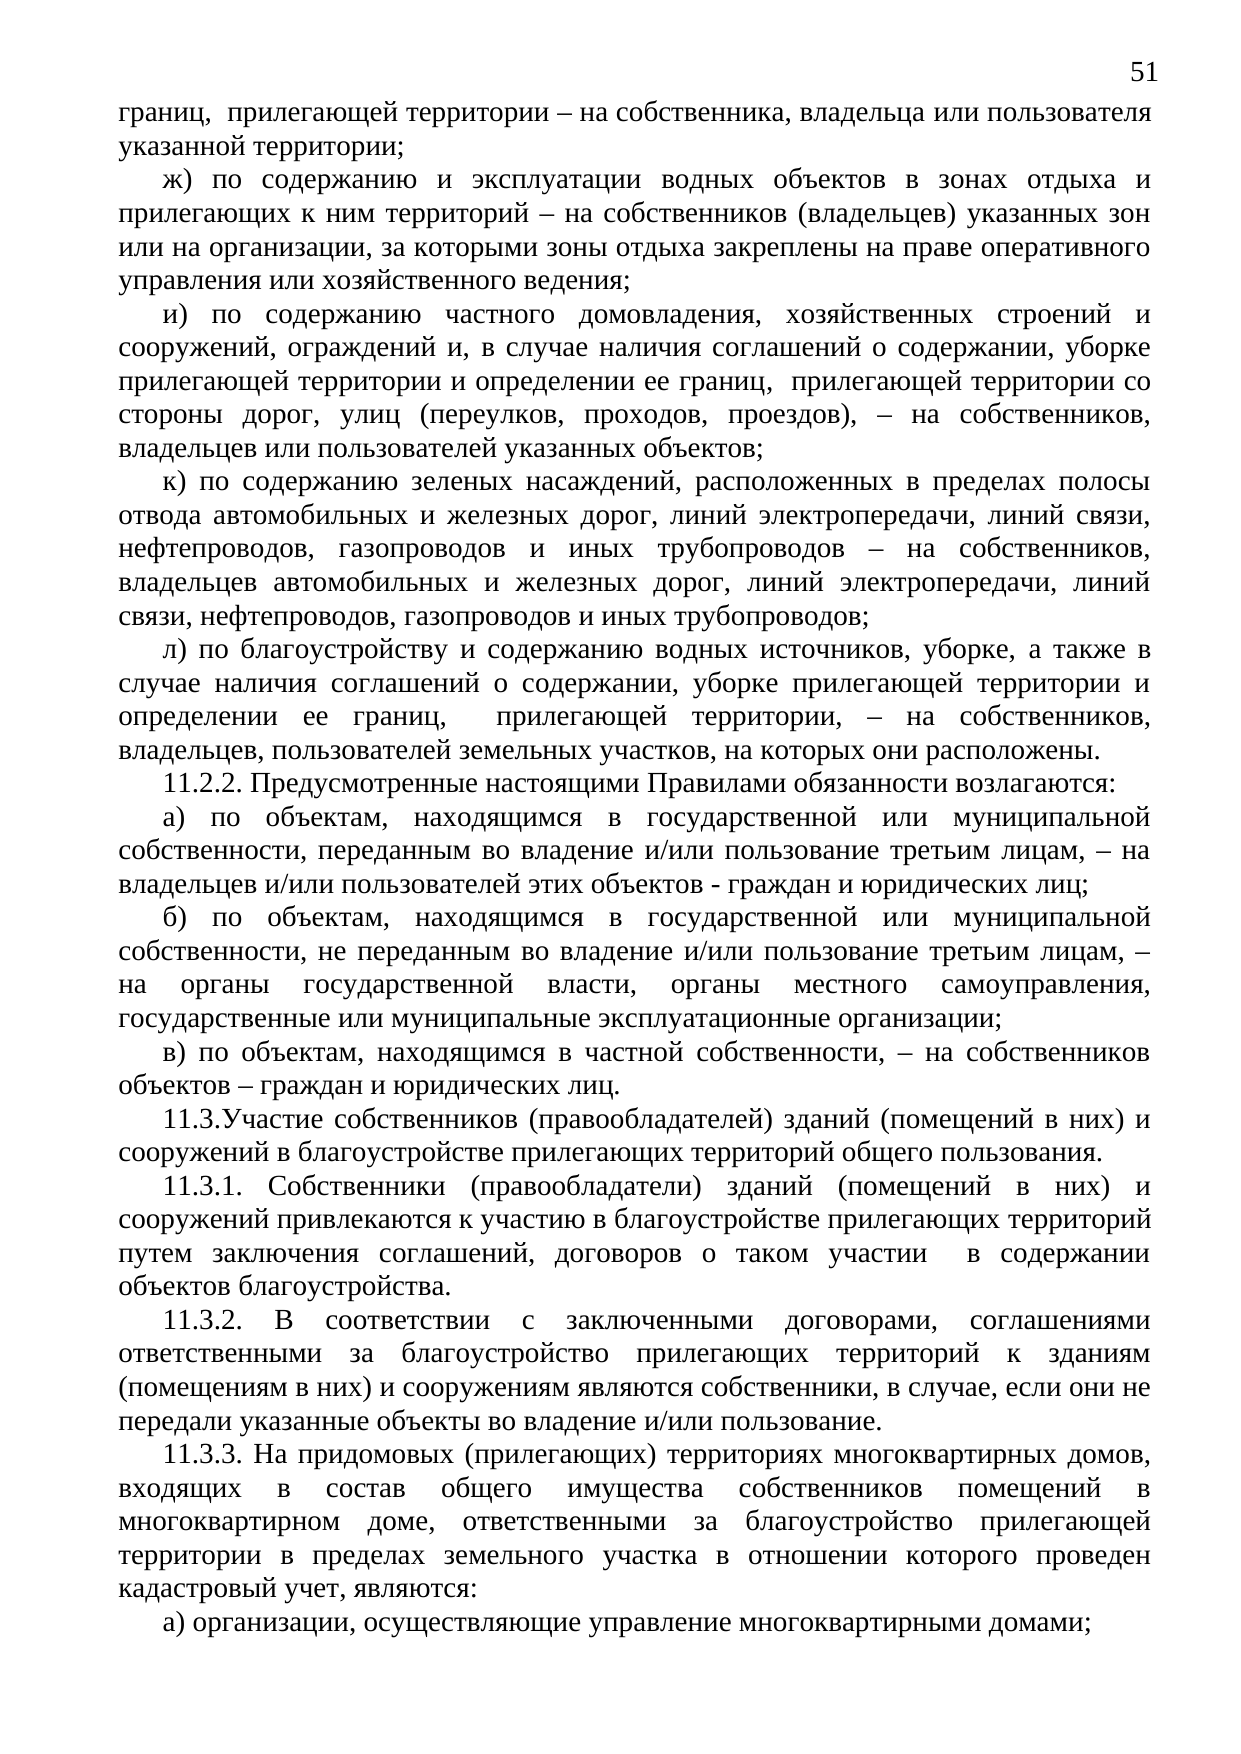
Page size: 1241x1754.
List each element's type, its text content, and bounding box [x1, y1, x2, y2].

text в) по объектам, находящимся в частной собственности, – на собственников объектов – граждан и юридических лиц. [118, 1034, 1152, 1101]
text к) по содержанию зеленых насаждений, расположенных в пределах полосы отвода автомобильных и железных дорог, линий электропередачи, линий связи, нефтепроводов, газопроводов и иных трубопроводов – на собственников, владельцев автомобильных и железных дорог, линий электропередачи, линий связи, нефтепроводов, газопроводов и иных трубопроводов; [118, 463, 1152, 631]
text 11.3.Участие собственников (правообладателей) зданий (помещений в них) и сооружений в благоустройстве прилегающих территорий общего пользования. [118, 1101, 1152, 1168]
text л) по благоустройству и содержанию водных источников, уборке, а также в случае наличия соглашений о содержании, уборке прилегающей территории и определении ее границ, прилегающей территории, – на собственников, владельцев, пользователей земельных участков, на которых они расположены. [118, 631, 1152, 765]
text б) по объектам, находящимся в государственной или муниципальной собственности, не переданным во владение и/или пользование третьим лицам, – на органы государственной власти, органы местного самоуправления, государственные или муниципальные эксплуатационные организации; [118, 899, 1152, 1034]
text а) по объектам, находящимся в государственной или муниципальной собственности, переданным во владение и/или пользование третьим лицам, – на владельцев и/или пользователей этих объектов - граждан и юридических лиц; [118, 799, 1152, 899]
text и) по содержанию частного домовладения, хозяйственных строений и сооружений, ограждений и, в случае наличия соглашений о содержании, уборке прилегающей территории и определении ее границ, прилегающей территории со стороны дорог, улиц (переулков, проходов, проездов), – на собственников, владельцев или пользователей указанных объектов; [118, 296, 1152, 463]
text 11.3.1. Собственники (правообладатели) зданий (помещений в них) и сооружений привлекаются к участию в благоустройстве прилегающих территорий путем заключения соглашений, договоров о таком участии в содержании объектов благоустройства. [118, 1168, 1152, 1302]
text 11.3.2. В соответствии с заключенными договорами, соглашениями ответственными за благоустройство прилегающих территорий к зданиям (помещениям в них) и сооружениям являются собственники, в случае, если они не передали указанные объекты во владение и/или пользование. [118, 1302, 1152, 1436]
text а) организации, осуществляющие управление многоквартирными домами; [118, 1604, 1152, 1637]
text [118, 94, 1152, 162]
text 11.3.3. На придомовых (прилегающих) территориях многоквартирных домов, входящих в состав общего имущества собственников помещений в многоквартирном доме, ответственными за благоустройство прилегающей территории в пределах земельного участка в отношении которого проведен кадастровый учет, являются: [118, 1436, 1152, 1604]
text 11.2.2. Предусмотренные настоящими Правилами обязанности возлагаются: [118, 765, 1152, 799]
text ж) по содержанию и эксплуатации водных объектов в зонах отдыха и прилегающих к ним территорий – на собственников (владельцев) указанных зон или на организации, за которыми зоны отдыха закреплены на праве оперативного управления или хозяйственного ведения; [118, 162, 1152, 296]
